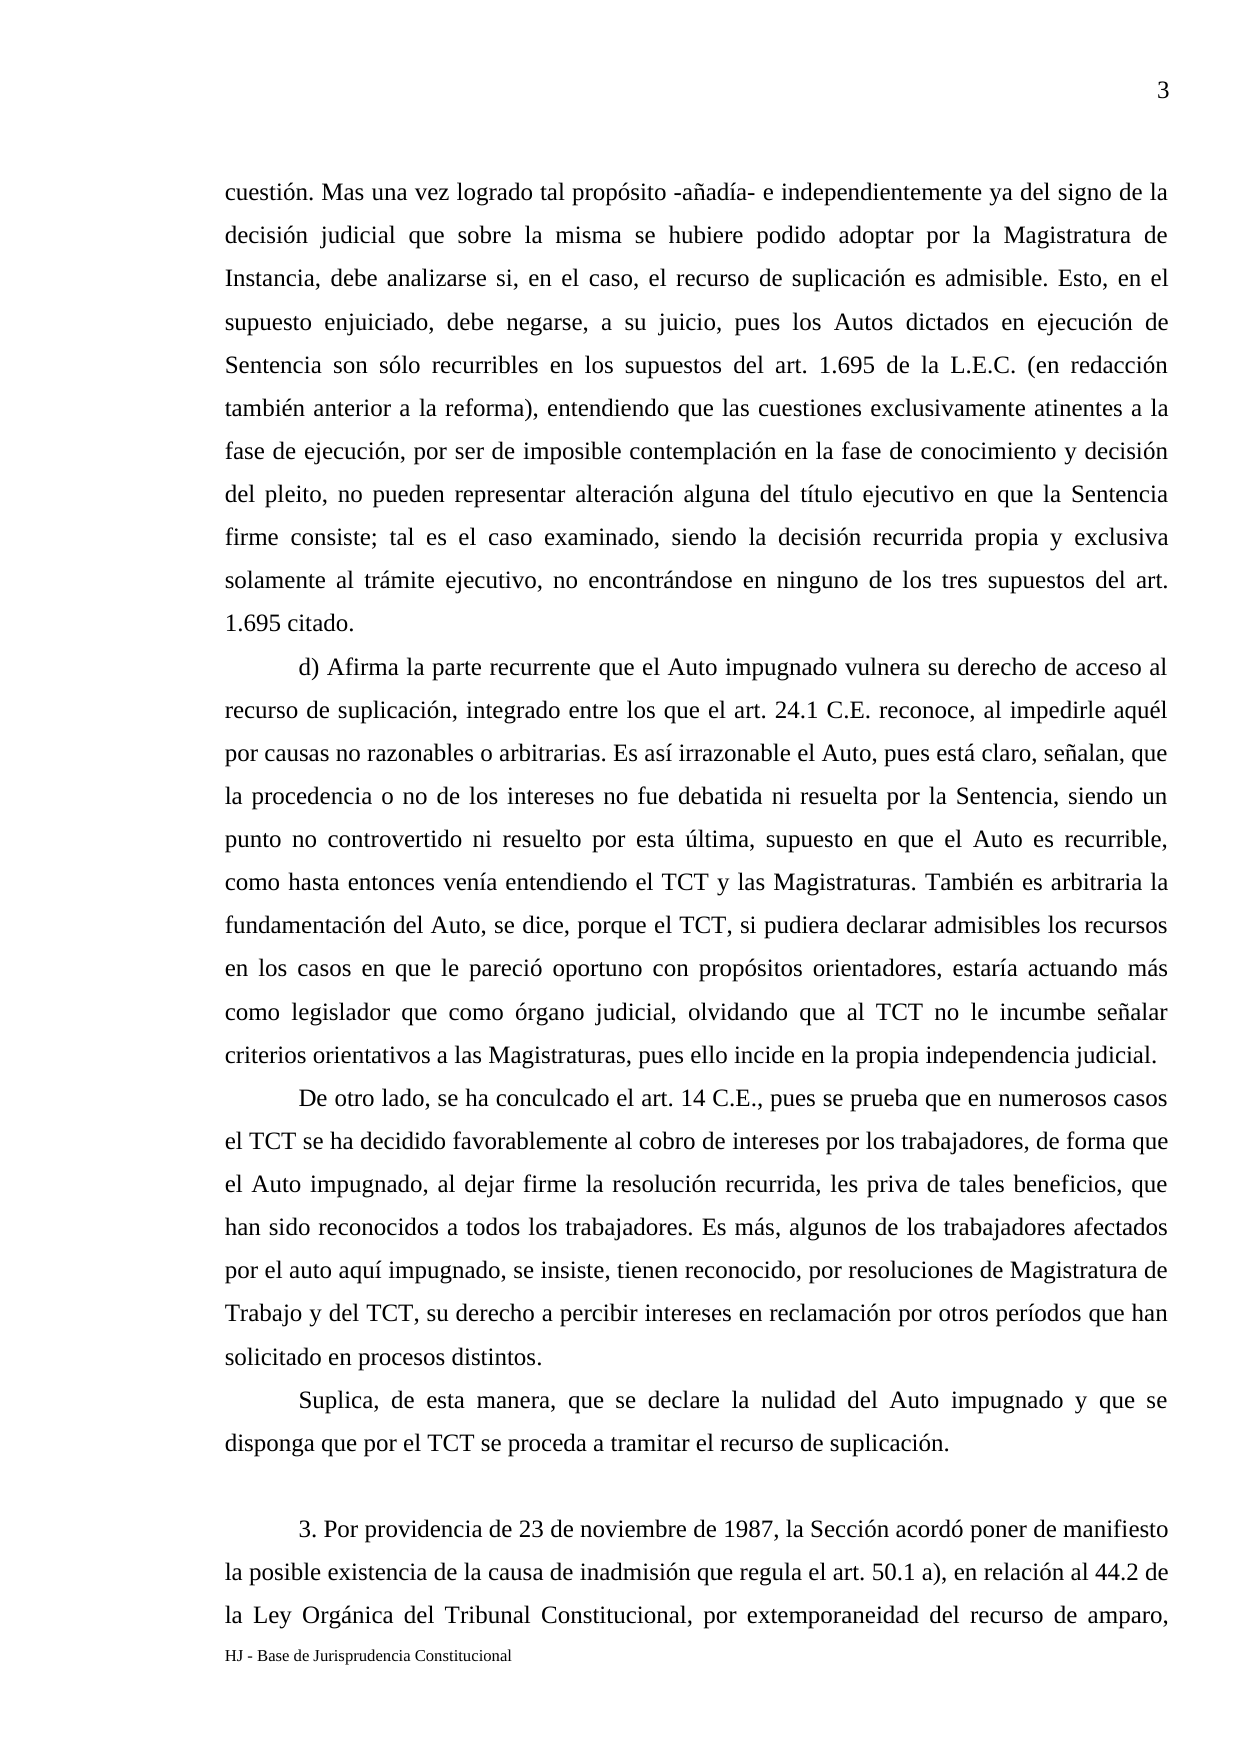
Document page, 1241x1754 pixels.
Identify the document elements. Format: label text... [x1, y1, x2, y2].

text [224, 1514, 1169, 1629]
text De otro lado, se ha conculcado el art. 14 C.E., pues se prueba que en numerosos casos el TCT se ha decidido favorablemente al cobro de intereses por los trabajadores, de forma que el Auto impugnado, al dejar firme la resolución recurrida, les priva de tales beneficios, que han sido reconocidos a todos los trabajadores. Es más, algunos de los trabajadores afectados por el auto aquí impugnado, se insiste, tienen reconocido, por resoluciones de Magistratura de Trabajo y del TCT, su derecho a percibir intereses en reclamación por otros períodos que han solicitado en procesos distintos. [224, 1083, 1169, 1370]
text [224, 177, 1169, 637]
text Suplica, de esta manera, que se declare la nulidad del Auto impugnado y que se disponga que por el TCT se proceda a tramitar el recurso de suplicación. [224, 1385, 1169, 1457]
text d) Afirma la parte recurrente que el Auto impugnado vulnera su derecho de acceso al recurso de suplicación, integrado entre los que el art. 24.1 C.E. reconoce, al impedirle aquél por causas no razonables o arbitrarias. Es así irrazonable el Auto, pues está claro, señalan, que la procedencia o no de los intereses no fue debatida ni resuelta por la Sentencia, siendo un punto no controvertido ni resuelto por esta última, supuesto en que el Auto es recurrible, como hasta entonces venía entendiendo el TCT y las Magistraturas. También es arbitraria la fundamentación del Auto, se dice, porque el TCT, si pudiera declarar admisibles los recursos en los casos en que le pareció oportuno con propósitos orientadores, estaría actuando más como legislador que como órgano judicial, olvidando que al TCT no le incumbe señalar criterios orientativos a las Magistraturas, pues ello incide en la propia independencia judicial. [224, 652, 1169, 1068]
